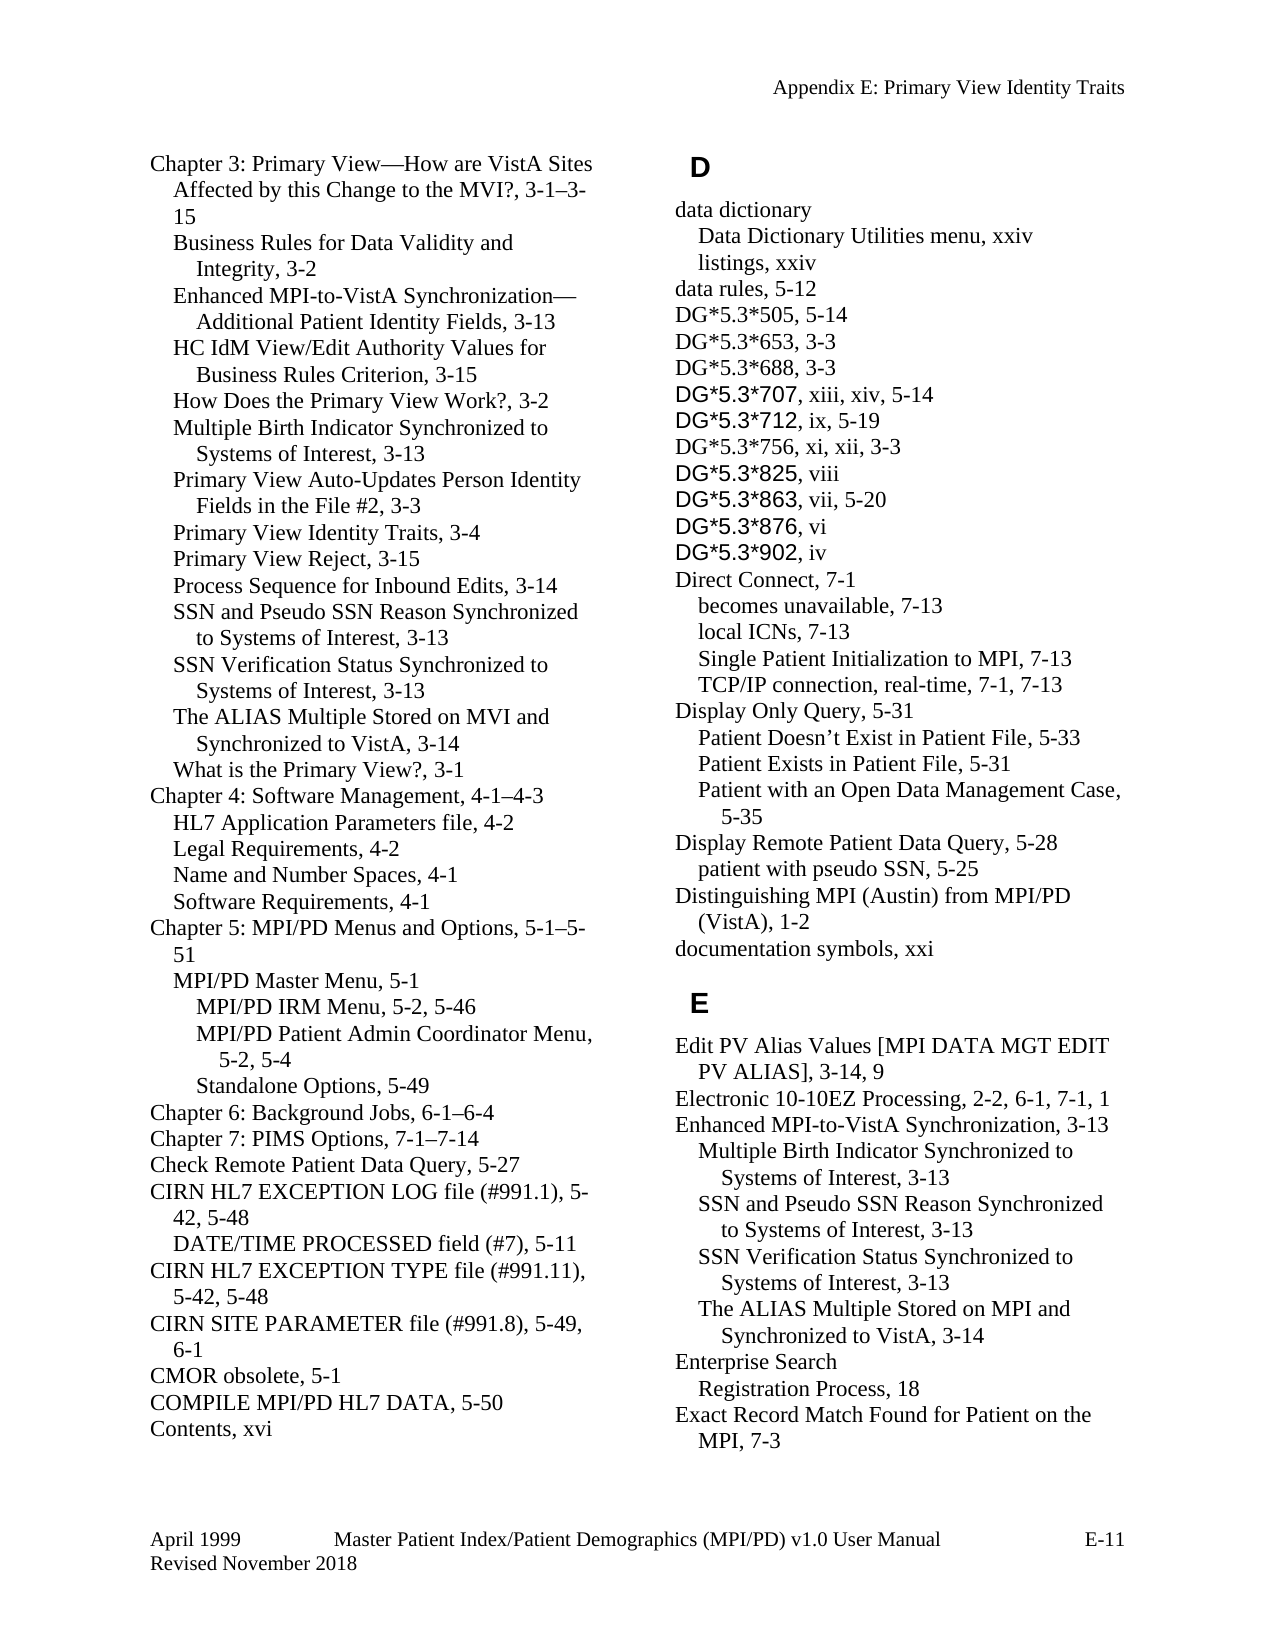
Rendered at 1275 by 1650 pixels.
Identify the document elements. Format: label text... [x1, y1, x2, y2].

text Single Patient Initialization to MPI, 7-13 [698, 645, 1125, 671]
text Multiple Birth Indicator Synchronized to Systems of Interest, 3-13 [173, 413, 600, 466]
text The ALIAS Multiple Stored on MVI and Synchronized to VistA, 3-14 [173, 703, 600, 756]
text MPI/PD IRM Menu, 5-2, 5-46 [196, 993, 600, 1020]
text MPI/PD Master Menu, 5-1 [173, 967, 600, 993]
text data rules, 5-12 [675, 275, 1125, 301]
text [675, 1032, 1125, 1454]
text Direct Connect, 7-1 [675, 566, 1125, 592]
text Check Remote Patient Data Query, 5-27 [150, 1151, 600, 1178]
text Data Dictionary Utilities menu, xxiv [698, 222, 1125, 249]
text local ICNs, 7-13 [698, 618, 1125, 645]
text CIRN HL7 EXCEPTION LOG file (#991.1), 5-42, 5-48 [150, 1178, 600, 1231]
text HC IdM View/Edit Authority Values for Business Rules Criterion, 3-15 [173, 334, 600, 387]
text Primary View Reject, 3-15 [173, 545, 600, 572]
text COMPILE MPI/PD HL7 DATA, 5-50 [150, 1389, 600, 1415]
text Chapter 5: MPI/PD Menus and Options, 5-1–5-51 [150, 914, 600, 967]
text Standalone Options, 5-49 [196, 1072, 600, 1099]
text CMOR obsolete, 5-1 [150, 1362, 600, 1389]
text DG*5.3*688, 3-3 [675, 354, 1125, 381]
text SSN Verification Status Synchronized to Systems of Interest, 3-13 [173, 651, 600, 703]
text Display Remote Patient Data Query, 5-28 [675, 829, 1125, 856]
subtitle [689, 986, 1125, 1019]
text Patient Doesn’t Exist in Patient File, 5-33 [698, 724, 1125, 750]
text data dictionary [675, 196, 1125, 222]
text DG*5.3*653, 3-3 [675, 328, 1125, 354]
text Enhanced MPI-to-VistA Synchronization—Additional Patient Identity Fields, 3-13 [173, 282, 600, 334]
text DG*5.3*876, vi [675, 513, 1125, 539]
text listings, xxiv [698, 249, 1125, 275]
text How Does the Primary View Work?, 3-2 [173, 387, 600, 413]
text CIRN SITE PARAMETER file (#991.8), 5-49, 6-1 [150, 1309, 600, 1362]
text SSN and Pseudo SSN Reason Synchronized to Systems of Interest, 3-13 [173, 598, 600, 651]
text Primary View Identity Traits, 3-4 [173, 519, 600, 545]
text Chapter 3: Primary View—How are VistA Sites Affected by this Change to the MVI?, 3-1–3-15 [150, 150, 600, 229]
text DG*5.3*505, 5-14 [675, 301, 1125, 328]
text Chapter 6: Background Jobs, 6-1–6-4 [150, 1099, 600, 1125]
text DG*5.3*902, iv [675, 539, 1125, 566]
text Business Rules for Data Validity and Integrity, 3-2 [173, 229, 600, 282]
text Contents, xvi [150, 1415, 600, 1441]
text Software Requirements, 4-1 [173, 888, 600, 914]
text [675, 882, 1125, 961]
text Process Sequence for Inbound Edits, 3-14 [173, 572, 600, 598]
text DG*5.3*825, viii [675, 460, 1125, 486]
subtitle D [689, 150, 1125, 183]
text becomes unavailable, 7-13 [698, 592, 1125, 618]
text Chapter 4: Software Management, 4-1–4-3 [150, 782, 600, 809]
text Primary View Auto-Updates Person Identity Fields in the File #2, 3-3 [173, 466, 600, 519]
text HL7 Application Parameters file, 4-2 [173, 809, 600, 835]
text What is the Primary View?, 3-1 [173, 756, 600, 782]
text DG*5.3*707, xiii, xiv, 5-14 [675, 381, 1125, 407]
text Patient Exists in Patient File, 5-31 [698, 750, 1125, 776]
text DATE/TIME PROCESSED field (#7), 5-11 [173, 1231, 600, 1257]
text Patient with an Open Data Management Case, 5-35 [698, 776, 1125, 829]
text MPI/PD Patient Admin Coordinator Menu, 5-2, 5-4 [196, 1020, 600, 1072]
text patient with pseudo SSN, 5-25 [698, 856, 1125, 882]
text Legal Requirements, 4-2 [173, 835, 600, 862]
text Name and Number Spaces, 4-1 [173, 862, 600, 888]
text DG*5.3*756, xi, xii, 3-3 [675, 433, 1125, 460]
text DG*5.3*712, ix, 5-19 [675, 407, 1125, 433]
text Display Only Query, 5-31 [675, 697, 1125, 724]
text CIRN HL7 EXCEPTION TYPE file (#991.11), 5-42, 5-48 [150, 1257, 600, 1309]
text Chapter 7: PIMS Options, 7-1–7-14 [150, 1125, 600, 1151]
text DG*5.3*863, vii, 5-20 [675, 486, 1125, 513]
text TCP/IP connection, real-time, 7-1, 7-13 [698, 671, 1125, 697]
